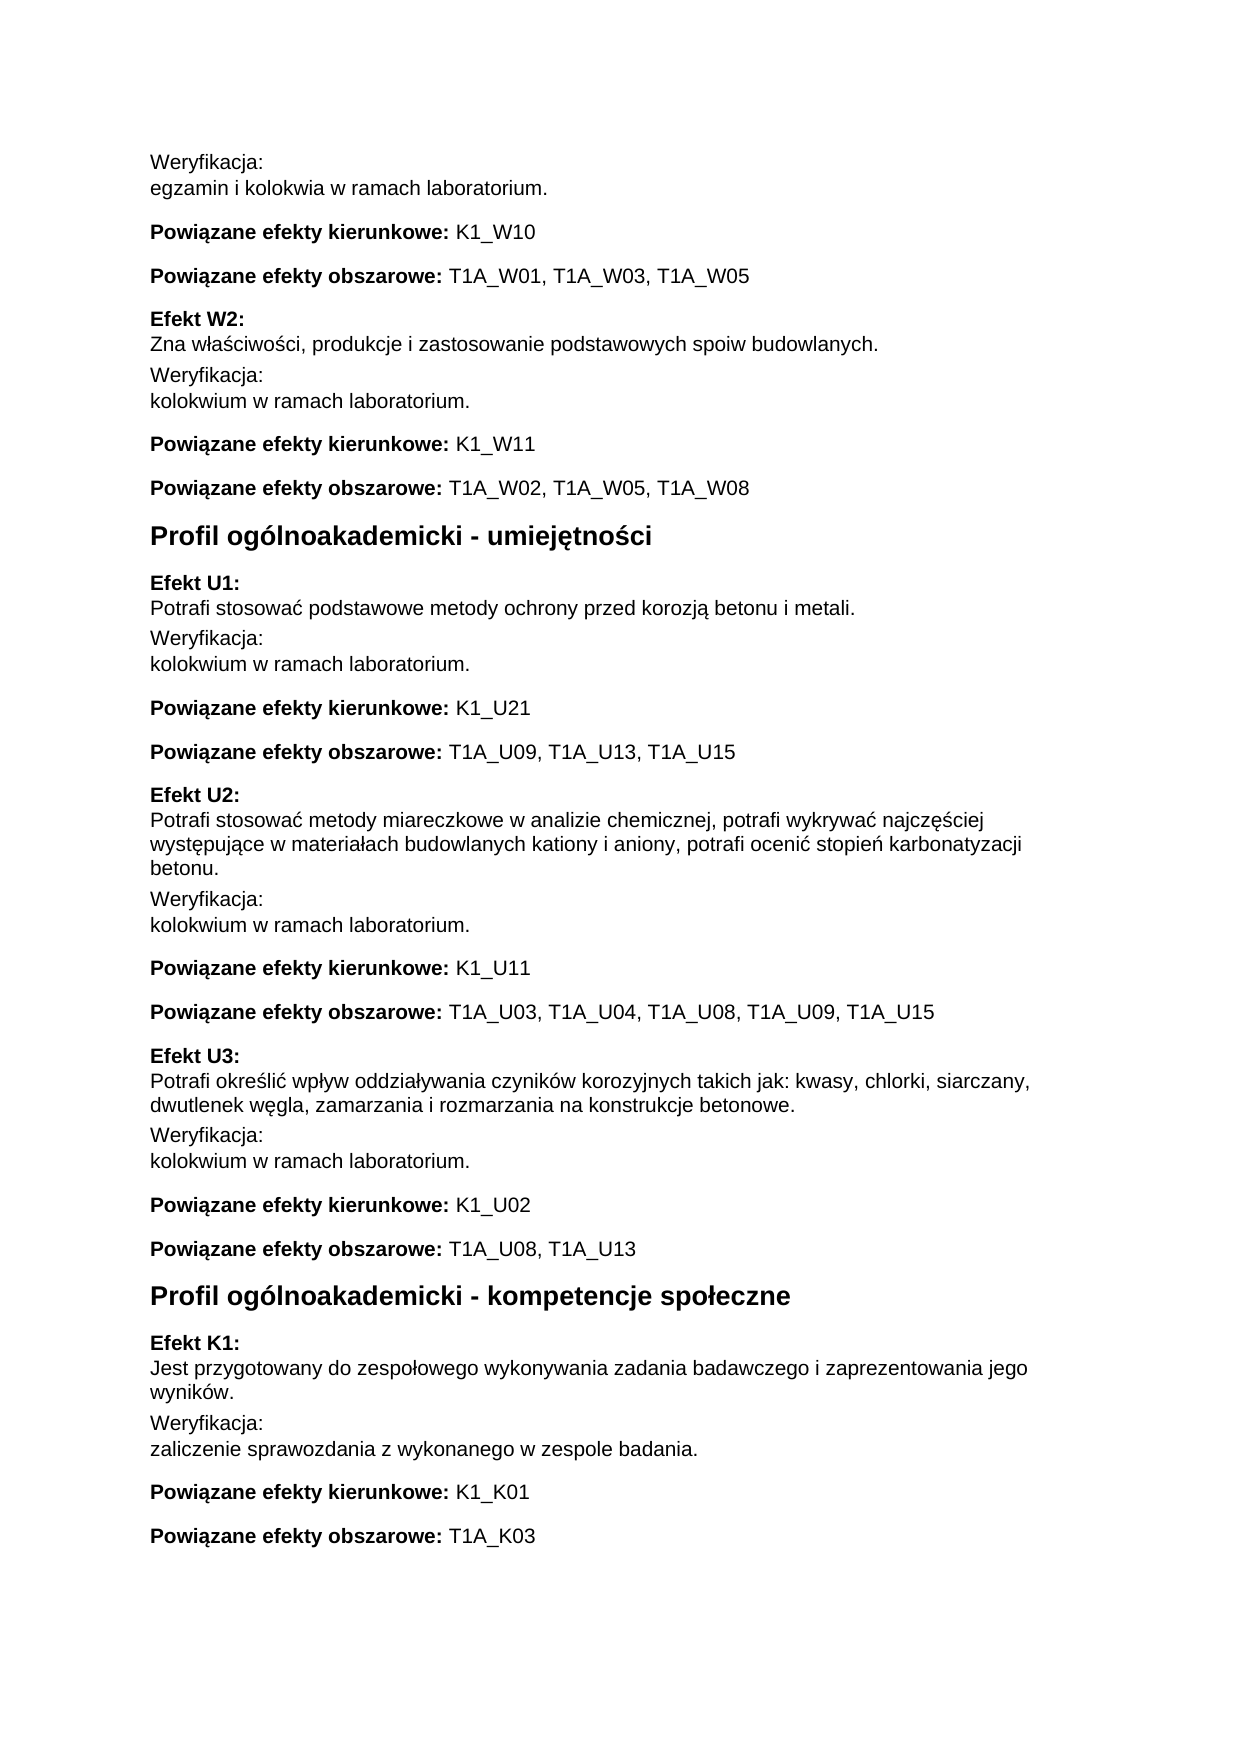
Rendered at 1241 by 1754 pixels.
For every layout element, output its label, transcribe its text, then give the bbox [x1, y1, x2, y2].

text kolokwium w ramach laboratorium. [150, 388, 1090, 412]
text Potrafi stosować metody miareczkowe w analizie chemicznej, potrafi wykrywać najczęściej występujące w materiałach budowlanych kationy i aniony, potrafi ocenić stopień karbonatyzacji betonu. [150, 808, 1090, 880]
text Powiązane efekty obszarowe: T1A_W02, T1A_W05, T1A_W08 [150, 476, 1090, 500]
text Powiązane efekty kierunkowe: K1_U02 [150, 1193, 1090, 1217]
text Jest przygotowany do zespołowego wykonywania zadania badawczego i zaprezentowania jego wyników. [150, 1356, 1090, 1404]
text Zna właściwości, produkcje i zastosowanie podstawowych spoiw budowlanych. [150, 332, 1090, 356]
text Powiązane efekty obszarowe: T1A_K03 [150, 1524, 1090, 1548]
text Efekt U1: [150, 571, 1090, 595]
text Powiązane efekty kierunkowe: K1_K01 [150, 1480, 1090, 1504]
text Weryfikacja: [150, 150, 1090, 174]
text Efekt K1: [150, 1331, 1090, 1355]
text Powiązane efekty kierunkowe: K1_W10 [150, 220, 1090, 244]
text Weryfikacja: [150, 362, 1090, 386]
text Weryfikacja: [150, 886, 1090, 910]
text Powiązane efekty obszarowe: T1A_U09, T1A_U13, T1A_U15 [150, 739, 1090, 763]
text Weryfikacja: [150, 626, 1090, 650]
text kolokwium w ramach laboratorium. [150, 912, 1090, 936]
text kolokwium w ramach laboratorium. [150, 652, 1090, 676]
text Weryfikacja: [150, 1410, 1090, 1434]
text zaliczenie sprawozdania z wykonanego w zespole badania. [150, 1436, 1090, 1460]
text Efekt U3: [150, 1044, 1090, 1068]
text Efekt W2: [150, 307, 1090, 331]
text Powiązane efekty kierunkowe: K1_U11 [150, 956, 1090, 980]
text Powiązane efekty kierunkowe: K1_W11 [150, 432, 1090, 456]
text Potrafi określić wpływ oddziaływania czyników korozyjnych takich jak: kwasy, chlorki, siarczany, dwutlenek węgla, zamarzania i rozmarzania na konstrukcje betonowe. [150, 1069, 1090, 1117]
text egzamin i kolokwia w ramach laboratorium. [150, 176, 1090, 200]
text Efekt U2: [150, 783, 1090, 807]
text Weryfikacja: [150, 1123, 1090, 1147]
text Potrafi stosować podstawowe metody ochrony przed korozją betonu i metali. [150, 596, 1090, 620]
text kolokwium w ramach laboratorium. [150, 1149, 1090, 1173]
text Powiązane efekty obszarowe: T1A_U08, T1A_U13 [150, 1236, 1090, 1260]
subtitle Profil ogólnoakademicki - umiejętności [150, 520, 1090, 551]
text Powiązane efekty kierunkowe: K1_U21 [150, 696, 1090, 720]
text Powiązane efekty obszarowe: T1A_W01, T1A_W03, T1A_W05 [150, 263, 1090, 287]
text Powiązane efekty obszarowe: T1A_U03, T1A_U04, T1A_U08, T1A_U09, T1A_U15 [150, 1000, 1090, 1024]
subtitle Profil ogólnoakademicki - kompetencje społeczne [150, 1280, 1090, 1311]
